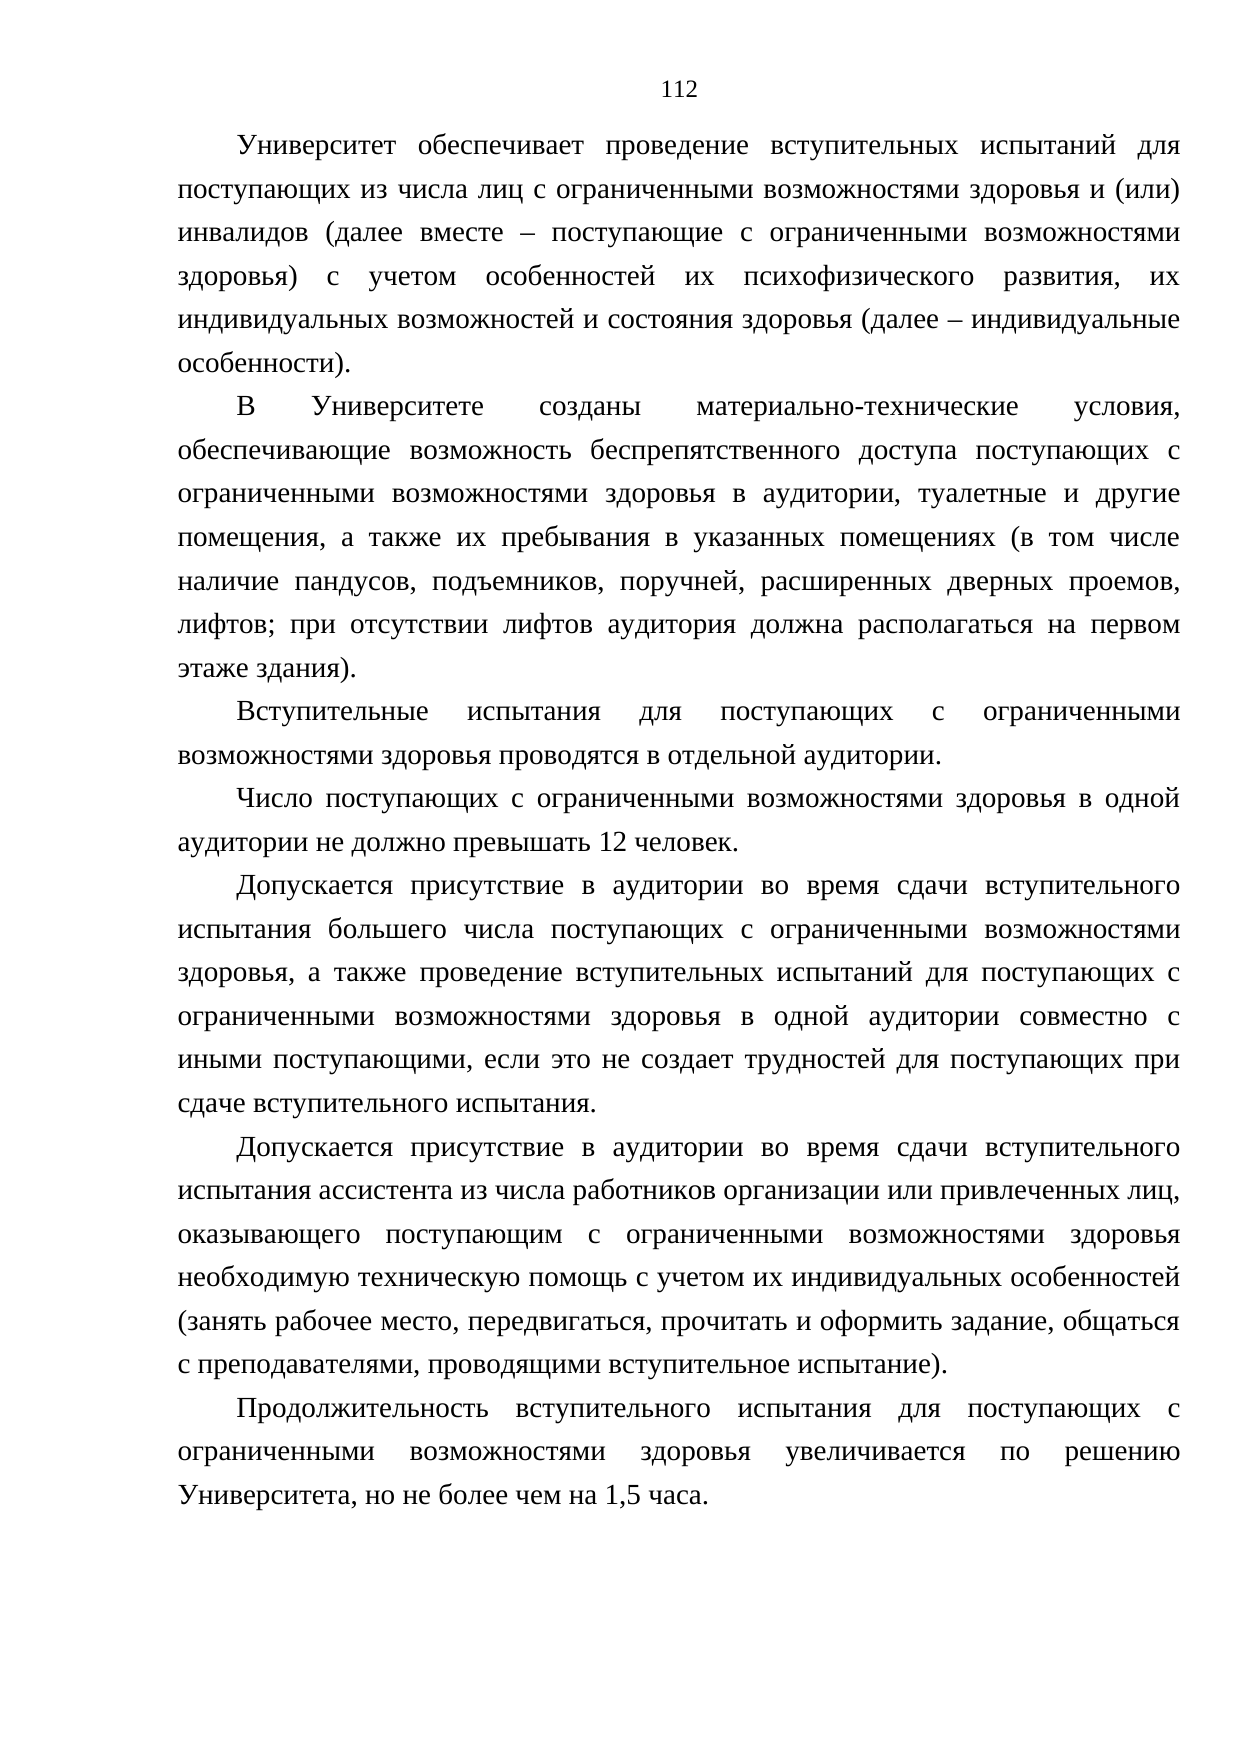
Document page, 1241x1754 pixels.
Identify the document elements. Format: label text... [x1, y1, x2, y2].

text Число поступающих с ограниченными возможностями здоровья в одной аудитории не должно превышать 12 человек. [177, 780, 1181, 857]
text Допускается присутствие в аудитории во время сдачи вступительного испытания большего числа поступающих с ограниченными возможностями здоровья, а также проведение вступительных испытаний для поступающих с ограниченными возможностями здоровья в одной аудитории совместно с иными поступающими, если это не создает трудностей для поступающих при сдаче вступительного испытания. [177, 867, 1181, 1119]
text В Университете созданы материально-технические условия, обеспечивающие возможность беспрепятственного доступа поступающих с ограниченными возможностями здоровья в аудитории, туалетные и другие помещения, а также их пребывания в указанных помещениях (в том числе наличие пандусов, подъемников, поручней, расширенных дверных проемов, лифтов; при отсутствии лифтов аудитория должна располагаться на первом этаже здания). [177, 388, 1181, 683]
text Вступительные испытания для поступающих с ограниченными возможностями здоровья проводятся в отдельной аудитории. [177, 693, 1181, 770]
text Университет обеспечивает проведение вступительных испытаний для поступающих из числа лиц с ограниченными возможностями здоровья и (или) инвалидов (далее вместе – поступающие с ограниченными возможностями здоровья) с учетом особенностей их психофизического развития, их индивидуальных возможностей и состояния здоровья (далее – индивидуальные особенности). [177, 127, 1181, 378]
text Продолжительность вступительного испытания для поступающих с ограниченными возможностями здоровья увеличивается по решению Университета, но не более чем на 1,5 часа. [177, 1390, 1181, 1511]
text Допускается присутствие в аудитории во время сдачи вступительного испытания ассистента из числа работников организации или привлеченных лиц, оказывающего поступающим с ограниченными возможностями здоровья необходимую техническую помощь с учетом их индивидуальных особенностей (занять рабочее место, передвигаться, прочитать и оформить задание, общаться с преподавателями, проводящими вступительное испытание). [177, 1129, 1181, 1380]
